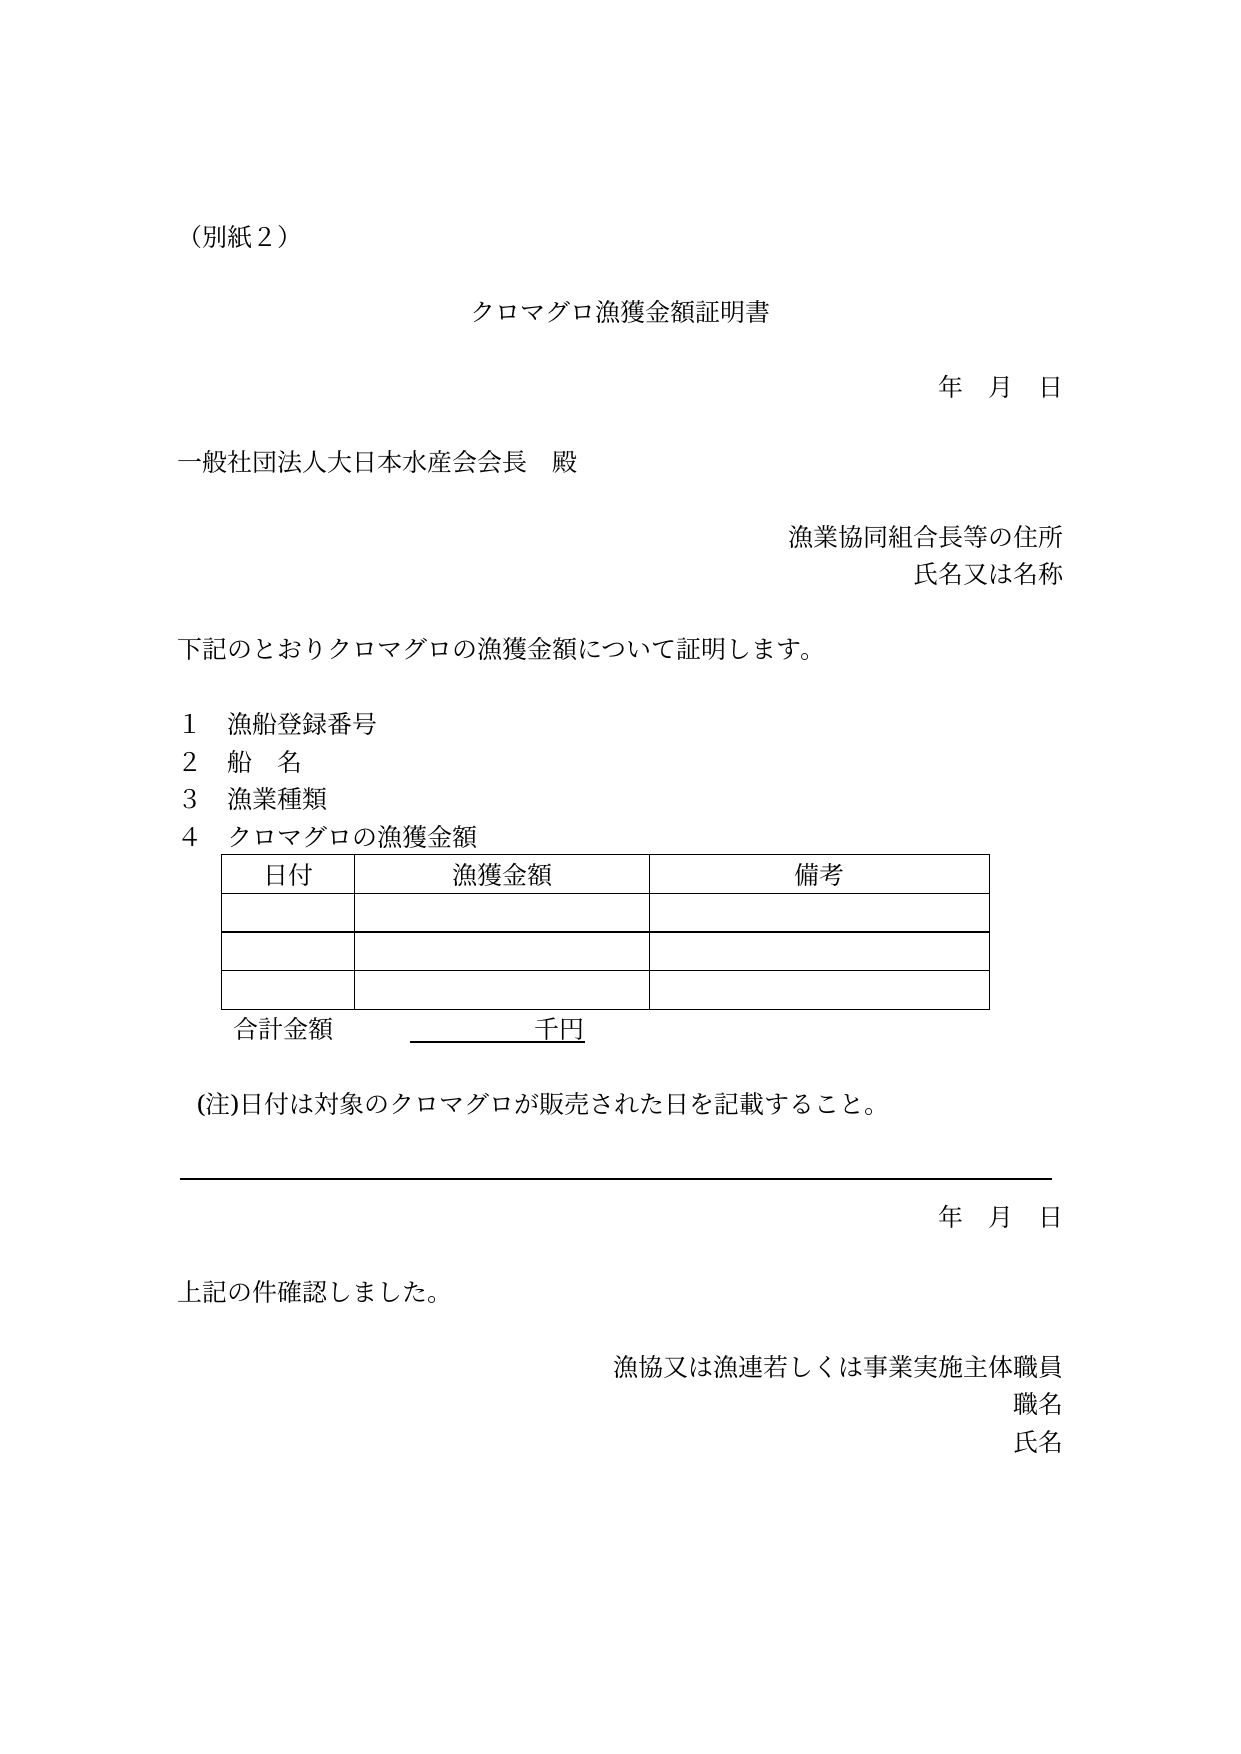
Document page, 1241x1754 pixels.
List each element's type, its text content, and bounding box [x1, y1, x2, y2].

text 氏名 [177, 1422, 1063, 1459]
text クロマグロ漁獲金額証明書 [177, 292, 1063, 329]
text （別紙２） [177, 217, 1063, 254]
text 氏名又は名称 [177, 554, 1063, 592]
table_cell [650, 933, 989, 970]
table_cell [355, 894, 649, 931]
text 年 月 日 [177, 367, 1063, 404]
table_cell [355, 933, 649, 970]
table_cell [650, 971, 989, 1008]
table_cell [222, 894, 354, 931]
text 上記の件確認しました。 [177, 1272, 1063, 1309]
text (注)日付は対象のクロマグロが販売された日を記載すること。 [177, 1084, 1063, 1122]
table_header 漁獲金額 [355, 855, 649, 893]
text 職名 [177, 1384, 1063, 1422]
text 合計金額 千円 [177, 1009, 1063, 1047]
table_header 備考 [650, 855, 989, 893]
text 漁協又は漁連若しくは事業実施主体職員 [177, 1347, 1063, 1384]
text 漁業協同組合長等の住所 [177, 517, 1063, 554]
text ３ 漁業種類 [177, 779, 1063, 817]
text 下記のとおりクロマグロの漁獲金額について証明します。 [177, 629, 1063, 667]
table_cell [222, 933, 354, 970]
text １ 漁船登録番号 [177, 704, 1063, 742]
table_header 日付 [222, 855, 354, 893]
text 一般社団法人大日本水産会会長 殿 [177, 442, 1063, 479]
text 年 月 日 [177, 1197, 1063, 1234]
text ２ 船 名 [177, 742, 1063, 779]
text ４ クロマグロの漁獲金額 [177, 817, 1063, 854]
table_cell [355, 971, 649, 1008]
table_cell [650, 894, 989, 931]
table_cell [222, 971, 354, 1008]
